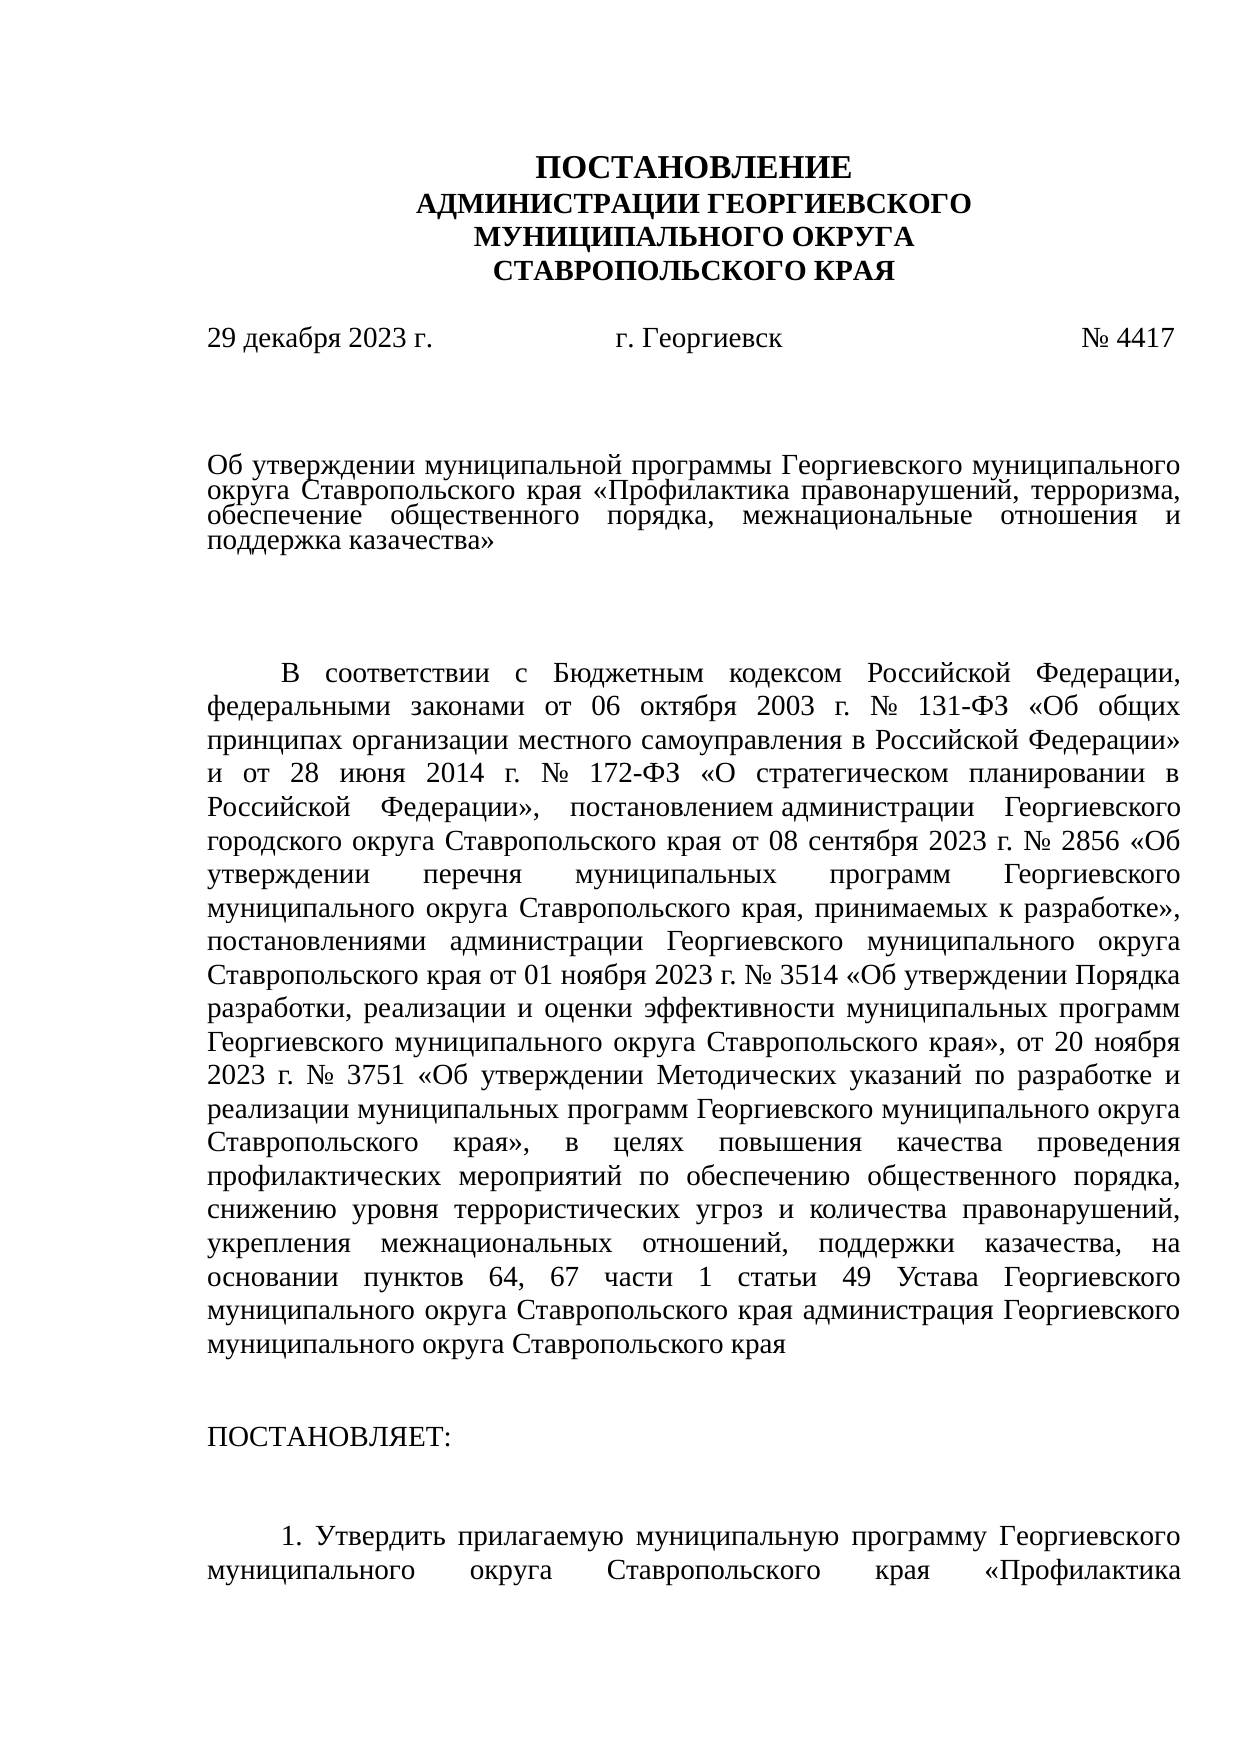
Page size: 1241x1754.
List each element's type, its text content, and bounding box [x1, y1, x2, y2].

text МУНИЦИПАЛЬНОГО ОКРУГА [207, 219, 1181, 253]
text СТАВРОПОЛЬСКОГО КРАЯ [207, 253, 1181, 287]
text АДМИНИСТРАЦИИ ГЕОРГИЕВСКОГО [207, 186, 1181, 219]
text Об утверждении муниципальной программы Георгиевского муниципального округа Ставропольского края «Профилактика правонарушений, терроризма, обеспечение общественного порядка, межнациональные отношения и поддержка казачества» [207, 454, 1181, 554]
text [207, 1518, 1181, 1586]
subtitle В соответствии с Бюджетным кодексом Российской Федерации, федеральными законами от 06 октября 2003 г. № 131-ФЗ «Об общих принципах организации местного самоуправления в Российской Федерации» и от 28 июня 2014 г. № 172-ФЗ «О стратегическом планировании в Российской Федерации», постановлением администрации Георгиевского городского округа Ставропольского края от 08 сентября 2023 г. № 2856 «Об утверждении перечня муниципальных программ Георгиевского муниципального округа Ставропольского края, принимаемых к разработке», постановлениями администрации Георгиевского муниципального округа Ставропольского края от 01 ноября 2023 г. № 3514 «Об утверждении Порядка разработки, реализации и оценки эффективности муниципальных программ Георгиевского муниципального округа Ставропольского края», от 20 ноября 2023 г. № 3751 «Об утверждении Методических указаний по разработке и реализации муниципальных программ Георгиевского муниципального округа Ставропольского края», в целях повышения качества проведения профилактических мероприятий по обеспечению общественного порядка, снижению уровня террористических угроз и количества правонарушений, укрепления межнациональных отношений, поддержки казачества, на основании пунктов 64, 67 части 1 статьи 49 Устава Георгиевского муниципального округа Ставропольского края администрация Георгиевского муниципального округа Ставропольского края [207, 655, 1181, 823]
subtitle В соответствии с Бюджетным кодексом Российской Федерации, федеральными законами от 06 октября 2003 г. № 131-ФЗ «Об общих принципах организации местного самоуправления в Российской Федерации» и от 28 июня 2014 г. № 172-ФЗ «О стратегическом планировании в Российской Федерации», постановлением администрации Георгиевского городского округа Ставропольского края от 08 сентября 2023 г. № 2856 «Об утверждении перечня муниципальных программ Георгиевского муниципального округа Ставропольского края, принимаемых к разработке», постановлениями администрации Георгиевского муниципального округа Ставропольского края от 01 ноября 2023 г. № 3514 «Об утверждении Порядка разработки, реализации и оценки эффективности муниципальных программ Георгиевского муниципального округа Ставропольского края», от 20 ноября 2023 г. № 3751 «Об утверждении Методических указаний по разработке и реализации муниципальных программ Георгиевского муниципального округа Ставропольского края», в целях повышения качества проведения профилактических мероприятий по обеспечению общественного порядка, снижению уровня террористических угроз и количества правонарушений, укрепления межнациональных отношений, поддержки казачества, на основании пунктов 64, 67 части 1 статьи 49 Устава Георгиевского муниципального округа Ставропольского края администрация Георгиевского муниципального округа Ставропольского края [207, 1124, 1181, 1359]
text ПОСТАНОВЛЕНИЕ [207, 148, 1181, 186]
text ПОСТАНОВЛЯЕТ: [207, 1426, 1181, 1451]
text 29 декабря 2023 г. г. Георгиевск № 4417 [207, 320, 1181, 354]
